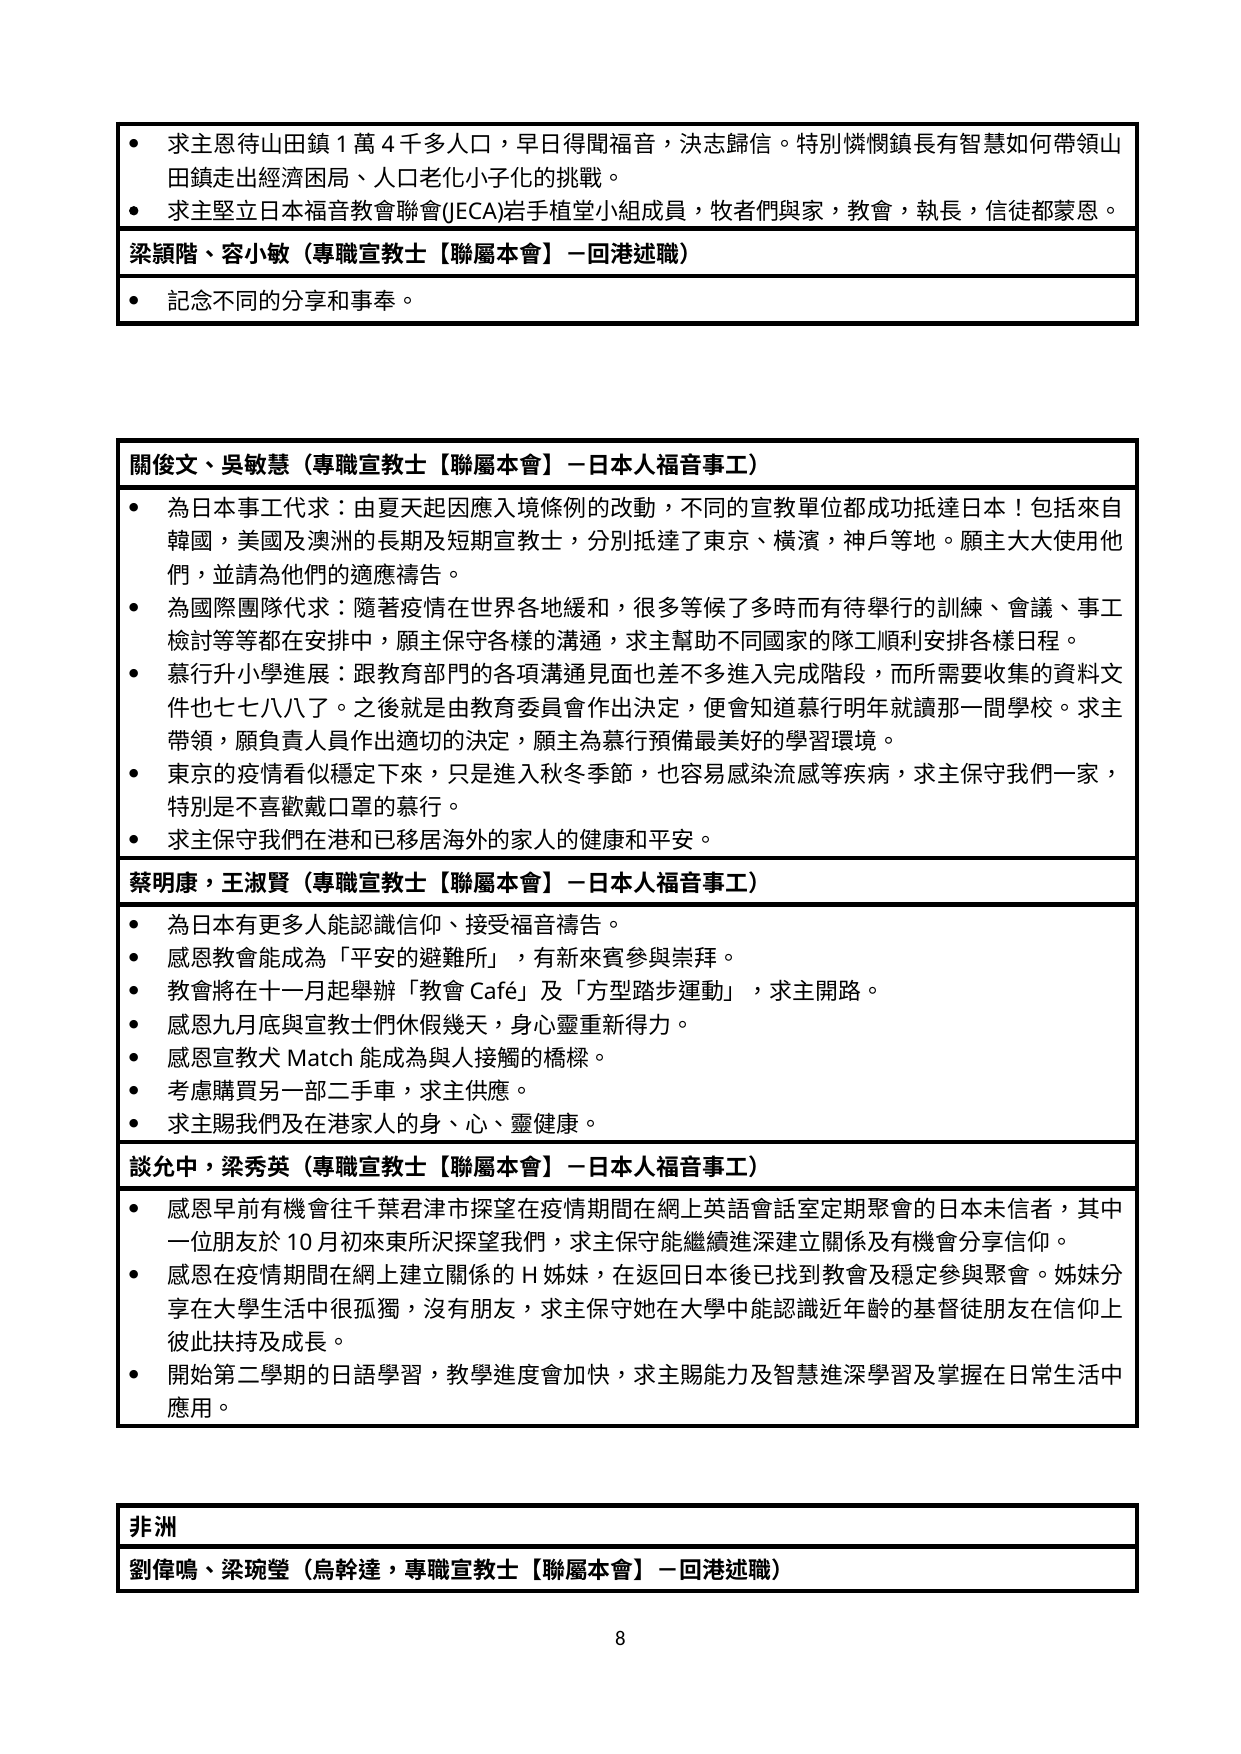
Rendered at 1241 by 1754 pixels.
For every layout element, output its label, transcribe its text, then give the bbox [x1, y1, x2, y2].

table_header 關俊文、吳敏慧（專職宣教士【聯屬本會】－日本人福音事工） [120, 443, 1135, 485]
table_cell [120, 126, 1135, 226]
table_cell 為日本事工代求：由夏天起因應入境條例的改動，不同的宣教單位都成功抵達日本！包括來自韓國，美國及澳洲的長期及短期宣教士，分別抵達了東京、橫濱，神戶等地。願主大大使用他們，並請為他們的適應禱告。 為國際團隊代求：隨著疫情在世界各地緩和，很多等候了多時而有待舉行的訓練、會議、事工檢討等等都在安排中，願主保守各樣的溝通，求主幫助不同國家的隊工順利安排各樣日程。 慕行升小學進展：跟教育部門的各項溝通見面也差不多進入完成階段，而所需要收集的資料文件也七七八八了。之後就是由教育委員會作出決定，便會知道慕行明年就讀那一間學校。求主帶領，願負責人員作出適切的決定，願主為慕行預備最美好的學習環境。 東京的疫情看似穩定下來，只是進入秋冬季節，也容易感染流感等疾病，求主保守我們一家，特別是不喜歡戴口罩的慕行。 求主保守我們在港和已移居海外的家人的健康和平安。 [120, 490, 1135, 856]
table_cell 蔡明康，王淑賢（專職宣教士【聯屬本會】－日本人福音事工） [120, 860, 1135, 902]
table_cell 梁頴階、容小敏（專職宣教士【聯屬本會】－回港述職） [120, 231, 1135, 273]
table_cell 劉偉鳴、梁琬瑩（烏幹達，專職宣教士【聯屬本會】－回港述職） [120, 1549, 1135, 1589]
table_cell 感恩早前有機會往千葉君津市探望在疫情期間在網上英語會話室定期聚會的日本未信者，其中一位朋友於10月初來東所沢探望我們，求主保守能繼續進深建立關係及有機會分享信仰。 感恩在疫情期間在網上建立關係的H姊妹，在返回日本後已找到教會及穏定參與聚會。姊妹分享在大學生活中很孤獨，沒有朋友，求主保守她在大學中能認識近年齡的基督徒朋友在信仰上彼此扶持及成長。 開始第二學期的日語學習，教學進度會加快，求主賜能力及智慧進深學習及掌握在日常生活中應用。 [120, 1191, 1135, 1423]
table_header 非洲 [120, 1508, 1135, 1544]
table_cell 記念不同的分享和事奉。 [120, 278, 1135, 321]
table_cell 談允中，梁秀英（專職宣教士【聯屬本會】－日本人福音事工） [120, 1144, 1135, 1186]
table_cell 為日本有更多人能認識信仰、接受福音禱告。 感恩教會能成為「平安的避難所」，有新來賓參與崇拜。 教會將在十一月起舉辦「教會Café」及「方型踏步運動」，求主開路。 感恩九月底與宣教士們休假幾天，身心靈重新得力。 感恩宣教犬 Match 能成為與人接觸的橋樑。 考慮購買另一部二手車，求主供應。 求主賜我們及在港家人的身、心、靈健康。 [120, 907, 1135, 1139]
